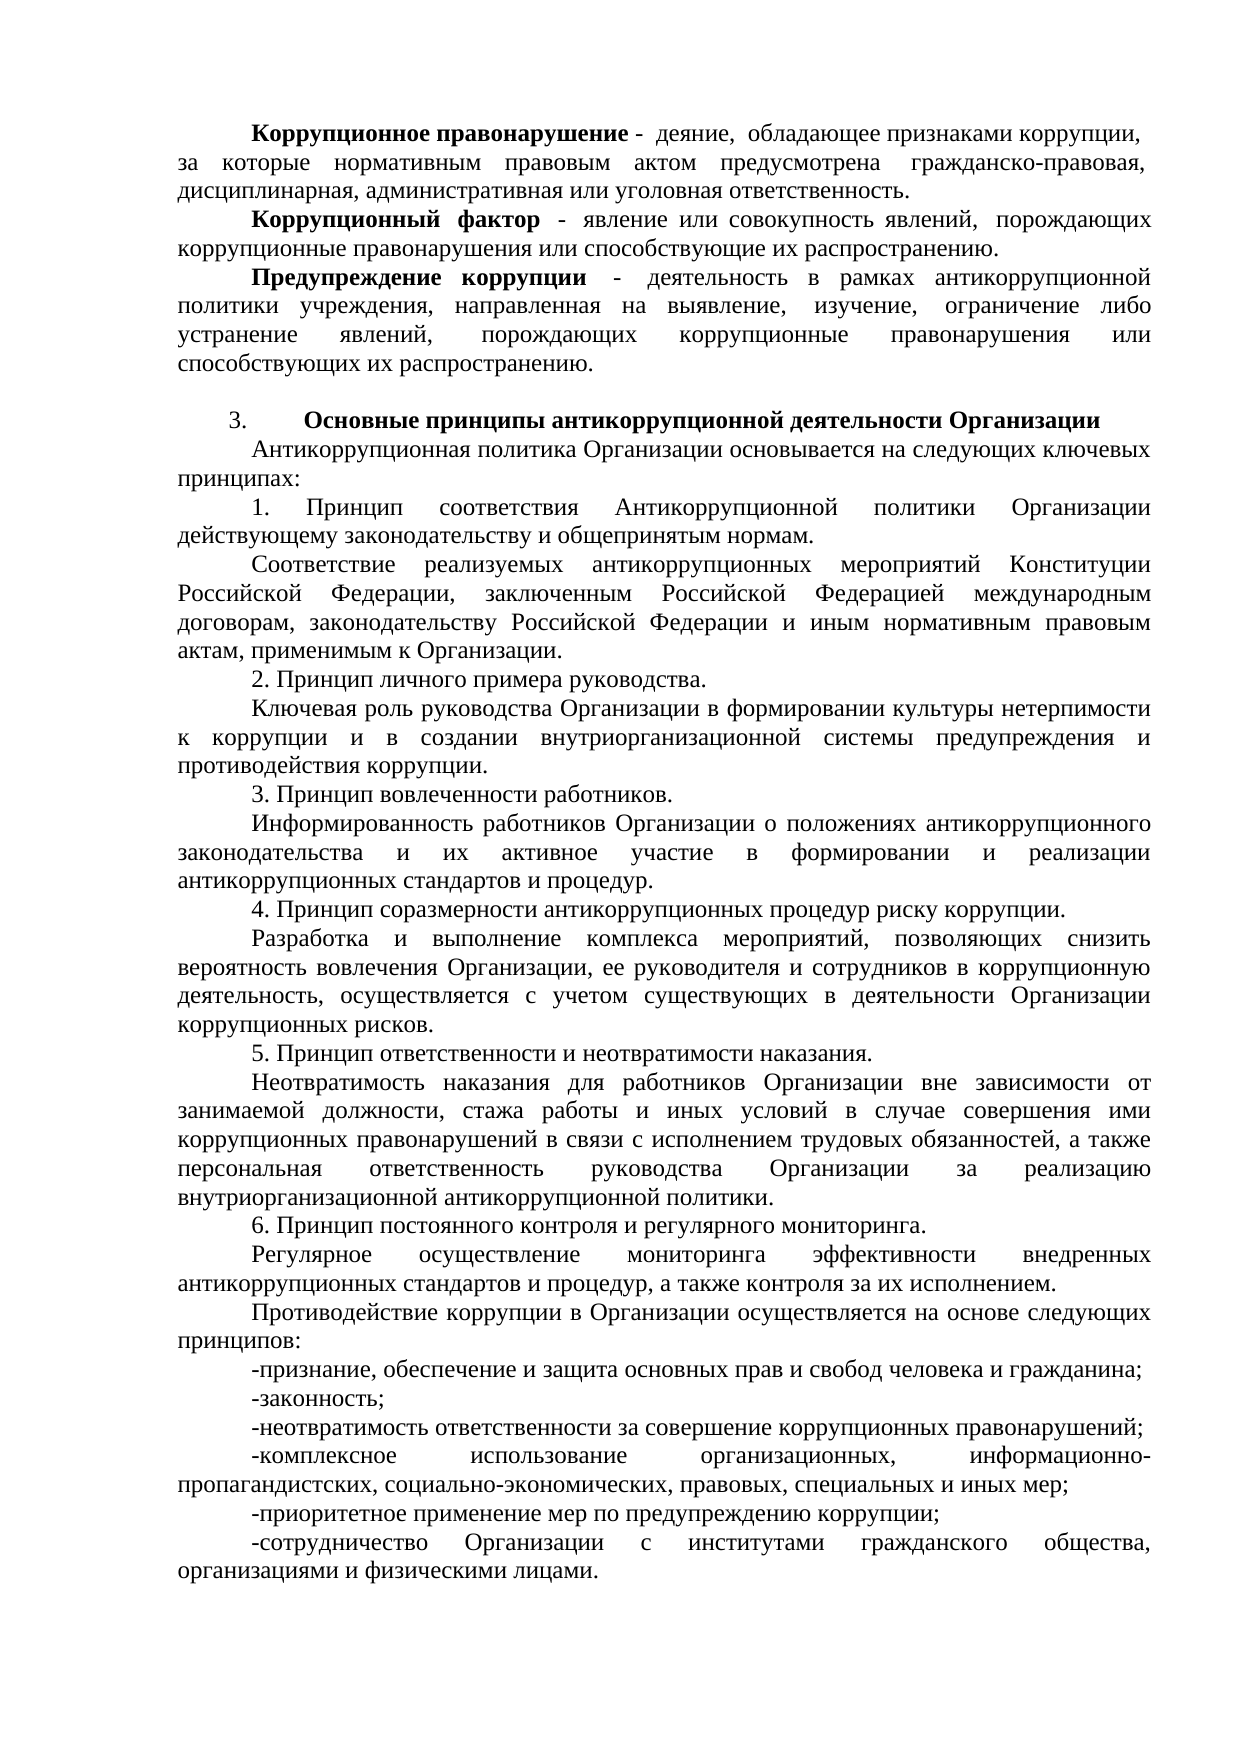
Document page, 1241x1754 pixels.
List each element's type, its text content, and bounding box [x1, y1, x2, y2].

text Соответствие реализуемых антикоррупционных мероприятий Конституции Российской Федерации, заключенным Российской Федерацией международным договорам, законодательству Российской Федерации и иным нормативным правовым актам, применимым к Организации. [177, 549, 1152, 664]
text -сотрудничество Организации с институтами гражданского общества, организациями и физическими лицами. [177, 1527, 1152, 1584]
text -комплексное использование организационных, информационно-пропагандистских, социально-экономических, правовых, специальных и иных мер; [177, 1441, 1152, 1498]
text 3. Принцип вовлеченности работников. [177, 779, 1152, 808]
text Противодействие коррупции в Организации осуществляется на основе следующих принципов: [177, 1297, 1152, 1354]
text Ключевая роль руководства Организации в формировании культуры нетерпимости к коррупции и в создании внутриорганизационной системы предупреждения и противодействия коррупции. [177, 693, 1152, 779]
text Предупреждение коррупции - деятельность в рамках антикоррупционной политики учреждения, направленная на выявление, изучение, ограничение либо устранение явлений, порождающих коррупционные правонарушения или способствующих их распространению. [177, 262, 1152, 377]
text Неотвратимость наказания для работников Организации вне зависимости от занимаемой должности, стажа работы и иных условий в случае совершения ими коррупционных правонарушений в связи с исполнением трудовых обязанностей, а также персональная ответственность руководства Организации за реализацию внутриорганизационной антикоррупционной политики. [177, 1067, 1152, 1211]
text -приоритетное применение мер по предупреждению коррупции; [177, 1498, 1152, 1527]
text 1. Принцип соответствия Антикоррупционной политики Организации действующему законодательству и общепринятым нормам. [177, 492, 1152, 549]
text -неотвратимость ответственности за совершение коррупционных правонарушений; [177, 1412, 1152, 1441]
text Коррупционное правонарушение - деяние, обладающее признаками коррупции, за которые нормативным правовым актом предусмотрена гражданско-правовая, дисциплинарная, административная или уголовная ответственность. [177, 118, 1152, 204]
text 5. Принцип ответственности и неотвратимости наказания. [177, 1038, 1152, 1067]
text -законность; [177, 1383, 1152, 1412]
text -признание, обеспечение и защита основных прав и свобод человека и гражданина; [177, 1354, 1152, 1383]
text Регулярное осуществление мониторинга эффективности внедренных антикоррупционных стандартов и процедур, а также контроля за их исполнением. [177, 1239, 1152, 1297]
text 4. Принцип соразмерности антикоррупционных процедур риску коррупции. [177, 894, 1152, 923]
text 6. Принцип постоянного контроля и регулярного мониторинга. [177, 1211, 1152, 1239]
text Информированность работников Организации о положениях антикоррупционного законодательства и их активное участие в формировании и реализации антикоррупционных стандартов и процедур. [177, 808, 1152, 894]
text Антикоррупционная политика Организации основывается на следующих ключевых принципах: [177, 434, 1152, 492]
text 2. Принцип личного примера руководства. [177, 664, 1152, 693]
text Коррупционный фактор - явление или совокупность явлений, порождающих коррупционные правонарушения или способствующие их распространению. [177, 204, 1152, 262]
text Разработка и выполнение комплекса мероприятий, позволяющих снизить вероятность вовлечения Организации, ее руководителя и сотрудников в коррупционную деятельность, осуществляется с учетом существующих в деятельности Организации коррупционных рисков. [177, 923, 1152, 1038]
list Основные принципы антикоррупционной деятельности Организации [177, 406, 1152, 434]
